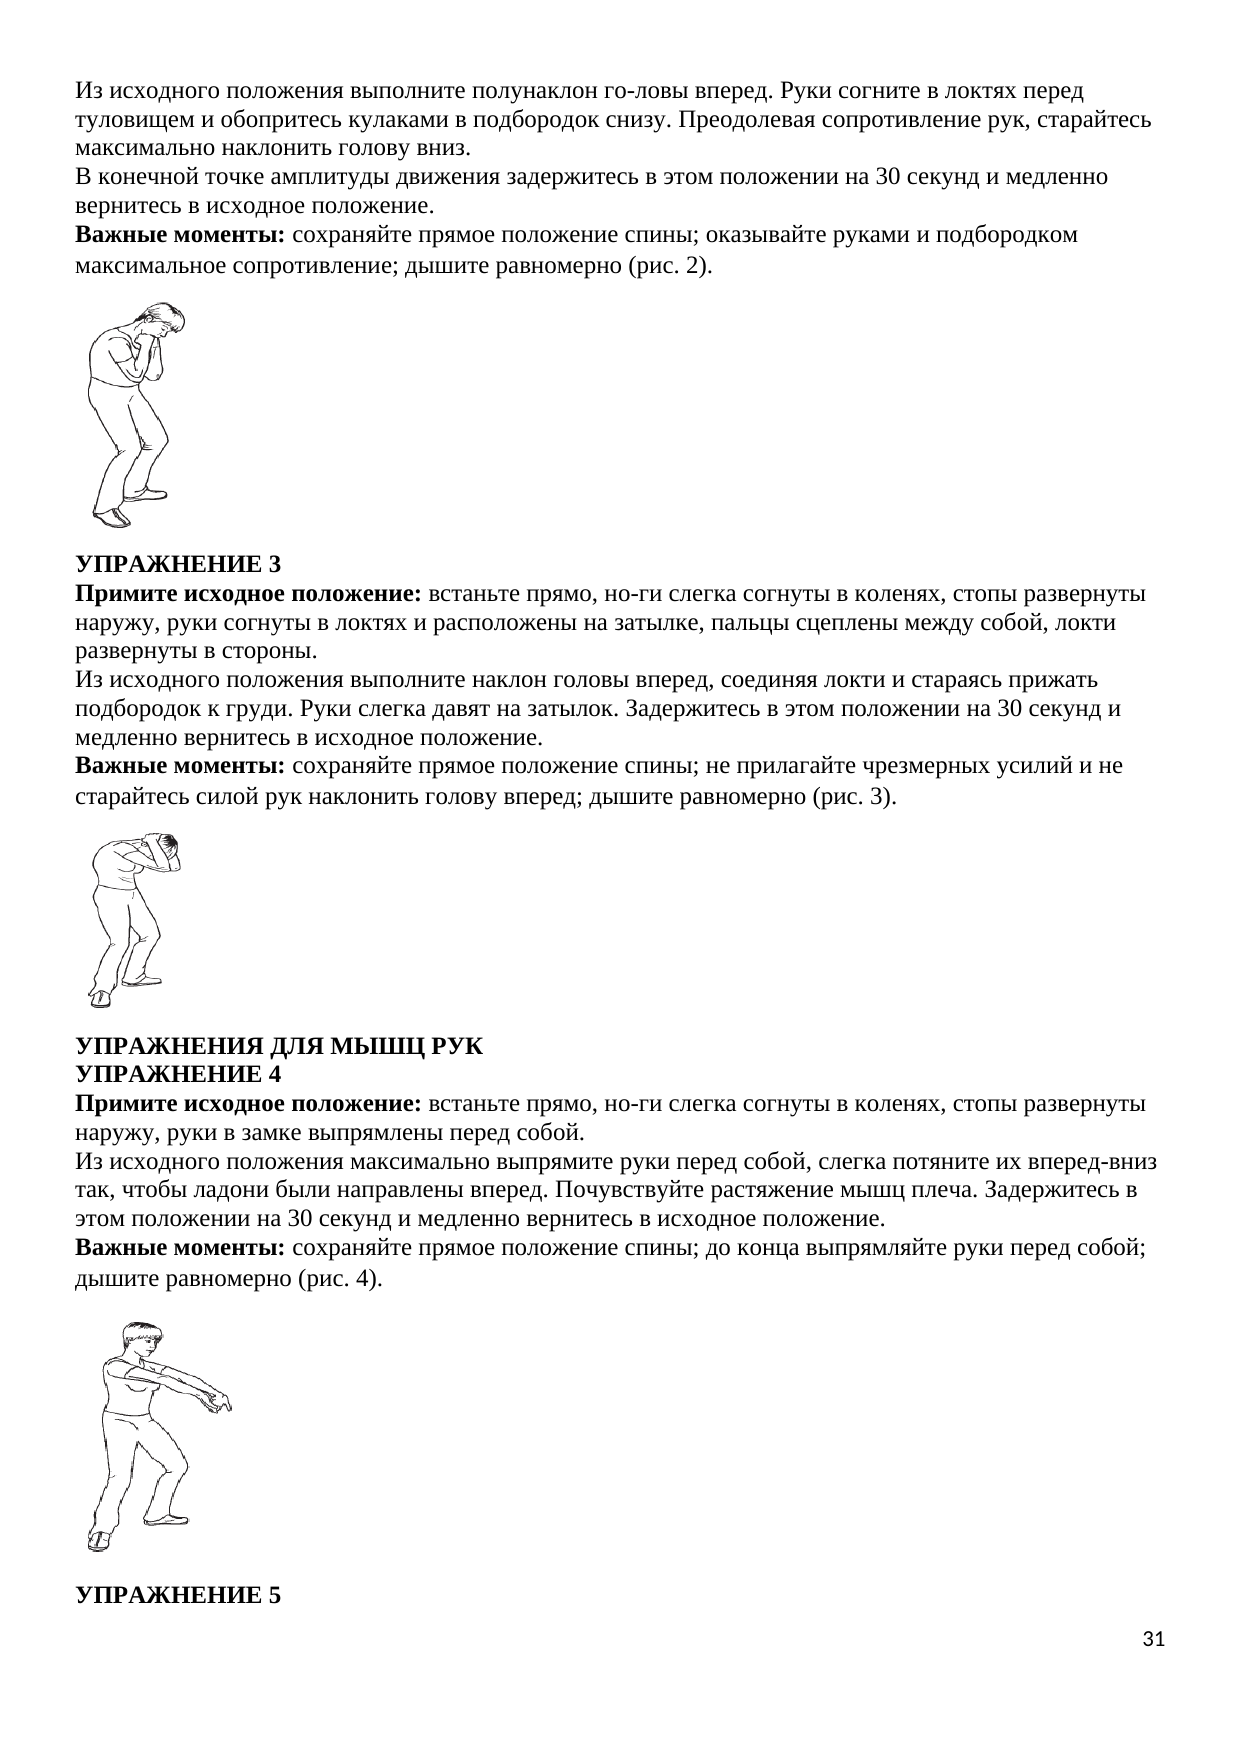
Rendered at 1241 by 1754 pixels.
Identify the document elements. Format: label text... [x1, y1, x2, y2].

text Из исходного положения выполните полунаклон го-ловы вперед. Руки согните в локтях перед туловищем и обопритесь кулаками в подбородок снизу. Преодолевая сопротивление рук, старайтесь максимально наклонить голову вниз. [75, 75, 1165, 161]
text Важные моменты: сохраняйте прямое положение спины; до конца выпрямляйте руки перед собой; дышите равномерно (рис. 4). [75, 1232, 1165, 1292]
text УПРАЖНЕНИЕ 5 [75, 1580, 1165, 1608]
text УПРАЖНЕНИЯ ДЛЯ МЫШЦ РУК [75, 1031, 1165, 1059]
text Примите исходное положение: встаньте прямо, но-ги слегка согнуты в коленях, стопы развернуты наружу, руки согнуты в локтях и расположены на затылке, пальцы сцеплены между собой, локти развернуты в стороны. [75, 578, 1165, 664]
text Важные моменты: сохраняйте прямое положение спины; не прилагайте чрезмерных усилий и не старайтесь силой рук наклонить голову вперед; дышите равномерно (рис. 3). [75, 750, 1165, 810]
text Важные моменты: сохраняйте прямое положение спины; оказывайте руками и подбородком максимальное сопротивление; дышите равномерно (рис. 2). [75, 219, 1165, 278]
text УПРАЖНЕНИЕ 3 [75, 549, 1165, 578]
text Из исходного положения выполните наклон головы вперед, соединяя локти и стараясь прижать подбородок к груди. Руки слегка давят на затылок. Задержитесь в этом положении на 30 секунд и медленно вернитесь в исходное положение. [75, 664, 1165, 750]
text Примите исходное положение: встаньте прямо, но-ги слегка согнуты в коленях, стопы развернуты наружу, руки в замке выпрямлены перед собой. [75, 1088, 1165, 1146]
text Из исходного положения максимально выпрямите руки перед собой, слегка потяните их вперед-вниз так, чтобы ладони были направлены вперед. Почувствуйте растяжение мышц плеча. Задержитесь в этом положении на 30 секунд и медленно вернитесь в исходное положение. [75, 1146, 1165, 1232]
text В конечной точке амплитуды движения задержитесь в этом положении на 30 секунд и медленно вернитесь в исходное положение. [75, 161, 1165, 219]
text УПРАЖНЕНИЕ 4 [75, 1059, 1165, 1088]
